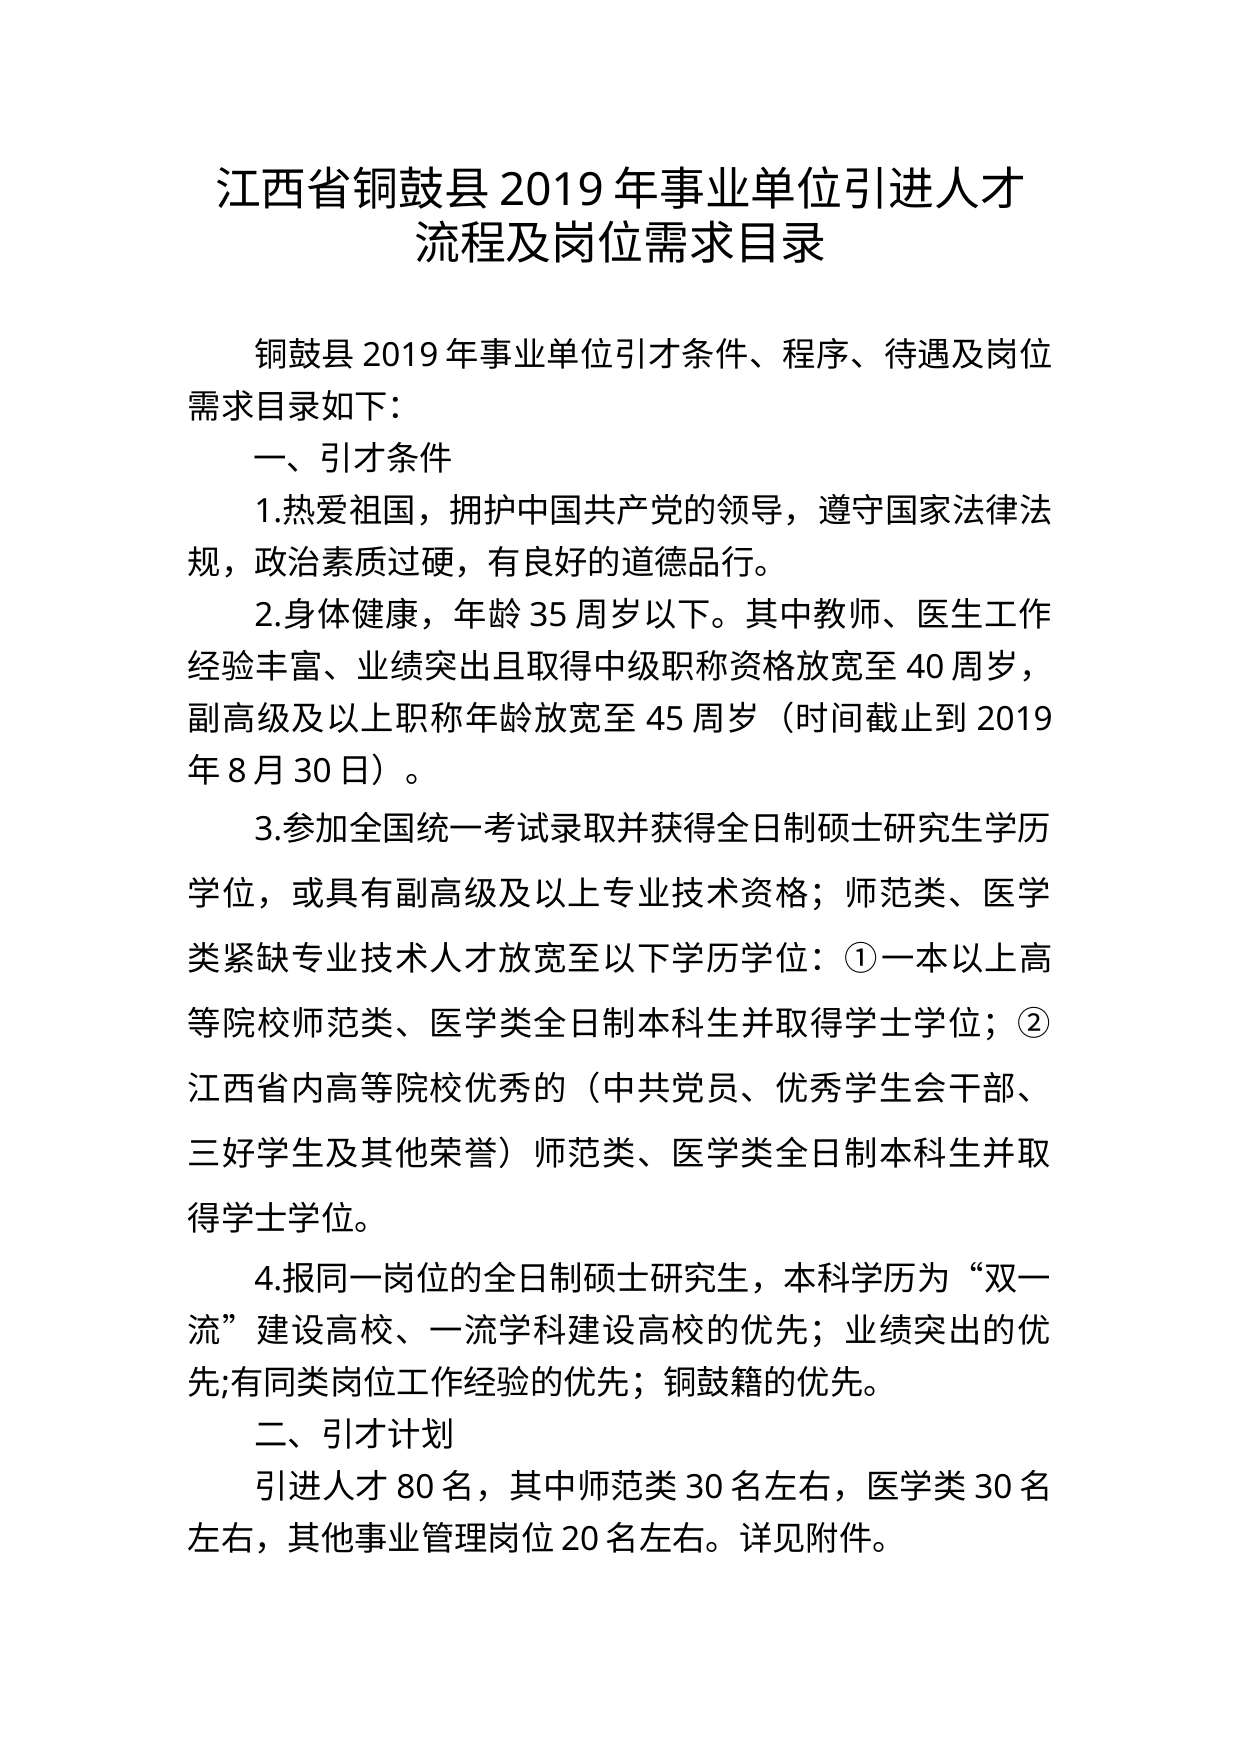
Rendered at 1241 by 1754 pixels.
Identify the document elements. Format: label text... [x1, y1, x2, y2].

text 1.热爱祖国，拥护中国共产党的领导，遵守国家法律法规，政治素质过硬，有良好的道德品行。 [187, 481, 1053, 585]
text 3.参加全国统一考试录取并获得全日制硕士研究生学历学位，或具有副高级及以上专业技术资格；师范类、医学类紧缺专业技术人才放宽至以下学历学位：①一本以上高等院校师范类、医学类全日制本科生并取得学士学位；②江西省内高等院校优秀的（中共党员、优秀学生会干部、三好学生及其他荣誉）师范类、医学类全日制本科生并取得学士学位。 [187, 793, 1053, 1248]
text 4.报同一岗位的全日制硕士研究生，本科学历为“双一流”建设高校、一流学科建设高校的优先；业绩突出的优先;有同类岗位工作经验的优先；铜鼓籍的优先。 [187, 1248, 1053, 1404]
text 铜鼓县2019年事业单位引才条件、程序、待遇及岗位需求目录如下： [187, 324, 1053, 429]
text 二、引才计划 [187, 1404, 1053, 1457]
text 引进人才80名，其中师范类30名左右，医学类30名左右，其他事业管理岗位20名左右。详见附件。 [187, 1457, 1053, 1561]
text 2.身体健康，年龄35周岁以下。其中教师、医生工作经验丰富、业绩突出且取得中级职称资格放宽至40周岁，副高级及以上职称年龄放宽至45周岁（时间截止到2019年8月30日）。 [187, 585, 1053, 793]
text 流程及岗位需求目录 [187, 216, 1053, 270]
text 一、引才条件 [187, 429, 1053, 481]
text 江西省铜鼓县2019年事业单位引进人才 [187, 162, 1053, 216]
